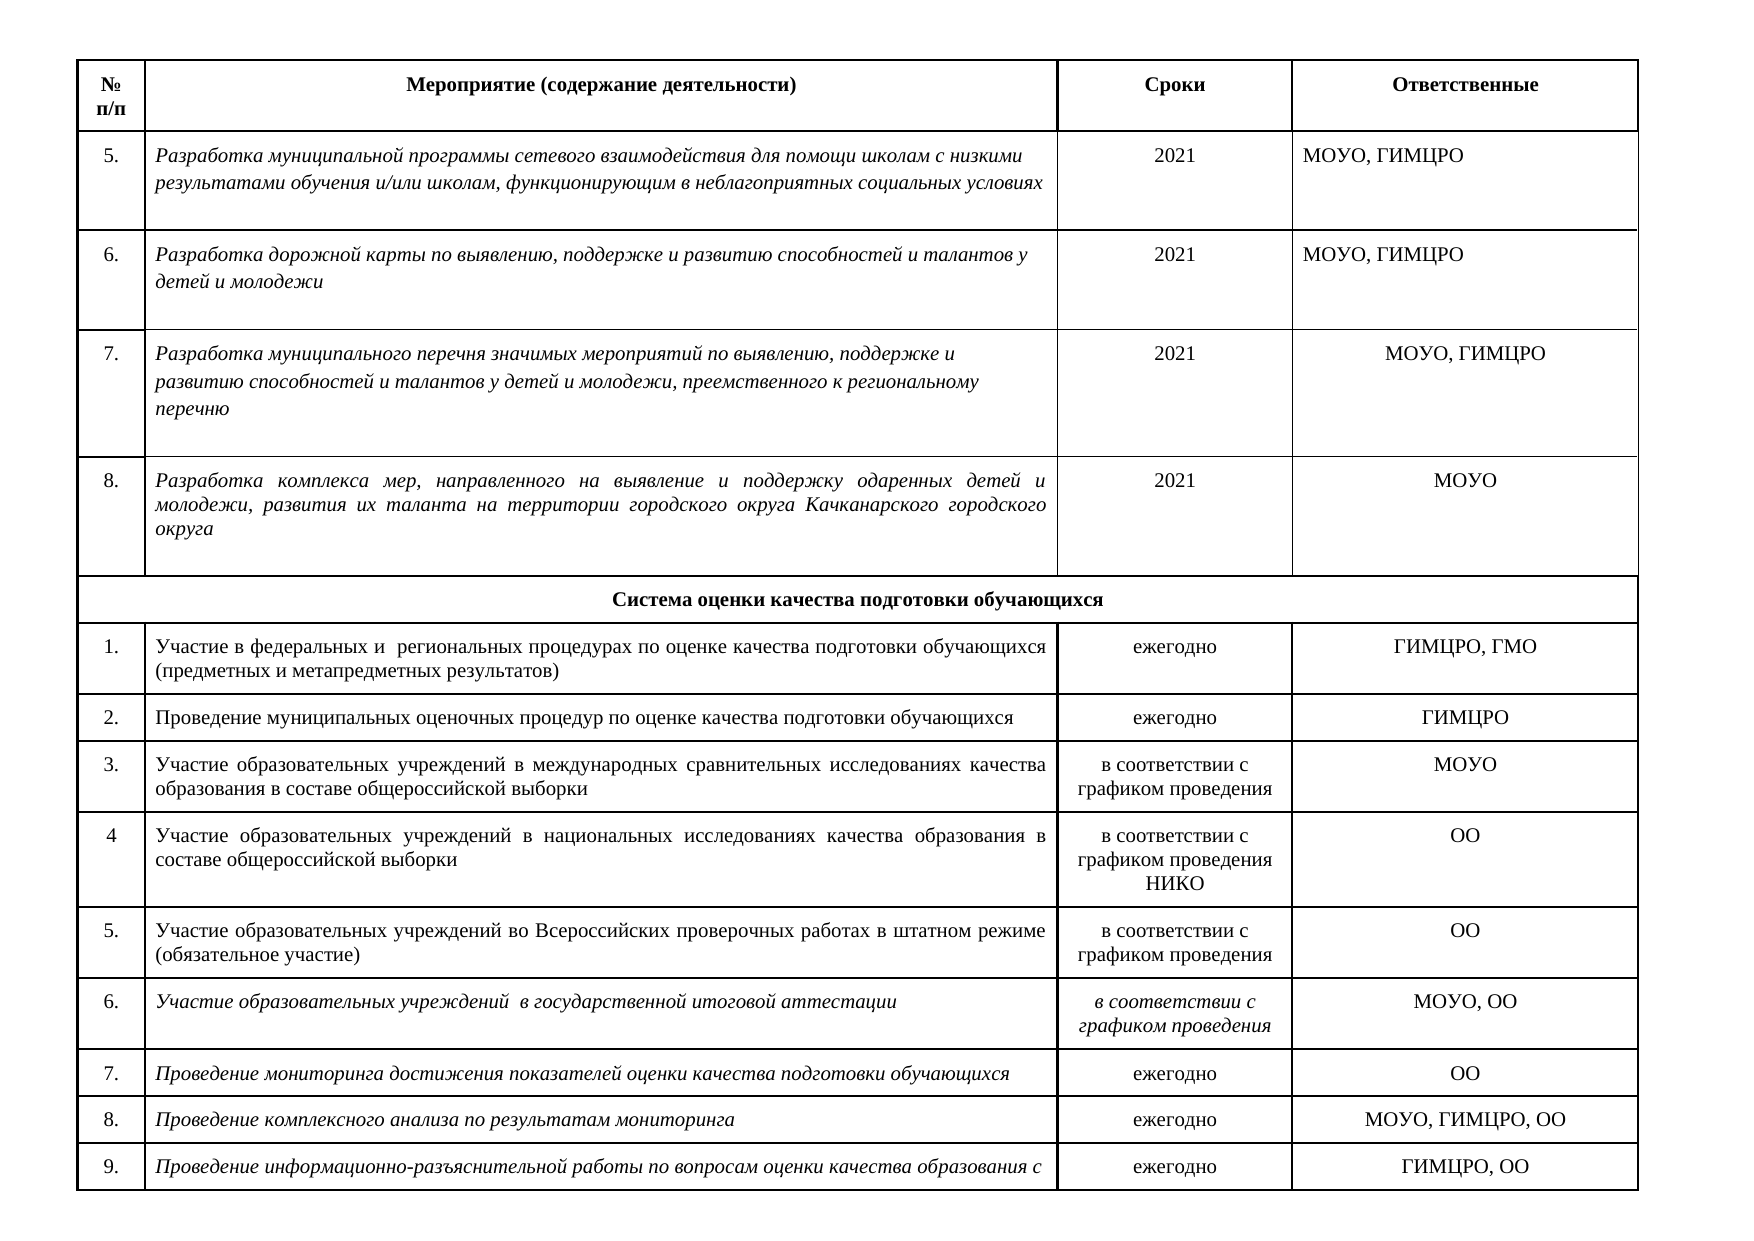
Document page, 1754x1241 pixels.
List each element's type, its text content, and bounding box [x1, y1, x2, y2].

table_cell 7. [79, 331, 144, 456]
table_header Мероприятие (содержание деятельности) [146, 61, 1056, 130]
table_cell Разработка дорожной карты по выявлению, поддержке и развитию способностей и талантов у детей и молодежи [146, 231, 1057, 329]
table_cell ОО [1293, 813, 1637, 906]
table_cell 6. [79, 231, 144, 329]
table_cell 2021 [1058, 457, 1292, 575]
table_cell 7. [79, 1050, 144, 1095]
table_header Ответственные [1293, 61, 1637, 130]
table_cell ежегодно [1059, 695, 1291, 740]
table_cell в соответствии с графиком проведения [1059, 908, 1291, 977]
table_cell в соответствии с графиком проведения НИКО [1059, 813, 1291, 906]
table_cell 2021 [1058, 330, 1292, 456]
table_cell ГИМЦРО, ГМО [1293, 624, 1637, 693]
table_cell 2. [79, 695, 144, 740]
table_cell МОУО, ГИМЦРО, ОО [1293, 1097, 1637, 1142]
table_cell в соответствии с графиком проведения [1059, 742, 1291, 811]
table_cell МОУО [1293, 456, 1638, 575]
table_cell ежегодно [1059, 1144, 1291, 1189]
table_cell Разработка муниципального перечня значимых мероприятий по выявлению, поддержке и развитию способностей и талантов у детей и молодежи, преемственного к региональному перечню [146, 330, 1057, 456]
table_header № п/п [79, 61, 144, 130]
table_cell 8. [79, 1097, 144, 1142]
table_cell Проведение мониторинга достижения показателей оценки качества подготовки обучающихся [146, 1050, 1056, 1095]
table_cell 3. [79, 742, 144, 811]
table_cell 2021 [1058, 231, 1292, 329]
table_header Сроки [1059, 61, 1291, 130]
table_cell МОУО [1293, 742, 1637, 811]
table_cell 6. [79, 979, 144, 1048]
table_cell ОО [1293, 908, 1637, 977]
table_cell 9. [79, 1144, 144, 1189]
table_cell Проведение муниципальных оценочных процедур по оценке качества подготовки обучающихся [146, 695, 1056, 740]
table_cell Участие образовательных учреждений в национальных исследованиях качества образования в составе общероссийской выборки [146, 813, 1056, 906]
table_cell ежегодно [1059, 1050, 1291, 1095]
table_cell Участие образовательных учреждений во Всероссийских проверочных работах в штатном режиме (обязательное участие) [146, 908, 1056, 977]
table_cell ГИМЦРО, ОО [1293, 1144, 1637, 1189]
table_cell ГИМЦРО [1293, 695, 1637, 740]
table_cell 5. [79, 132, 144, 229]
table_cell Участие образовательных учреждений в международных сравнительных исследованиях качества образования в составе общероссийской выборки [146, 742, 1056, 811]
table_cell 4 [79, 813, 144, 906]
table_cell МОУО, ГИМЦРО [1293, 132, 1638, 229]
table_cell Разработка комплекса мер, направленного на выявление и поддержку одаренных детей и молодежи, развития их таланта на территории городского округа Качканарского городского округа [146, 457, 1057, 575]
table_cell ОО [1293, 1050, 1637, 1095]
table_cell 8. [79, 458, 144, 575]
table_cell Разработка муниципальной программы сетевого взаимодействия для помощи школам с низкими результатами обучения и/или школам, функционирующим в неблагоприятных социальных условиях [146, 132, 1057, 229]
table_cell в соответствии с графиком проведения [1059, 979, 1291, 1048]
table_cell 2021 [1058, 132, 1292, 229]
table_cell Участие образовательных учреждений в государственной итоговой аттестации [146, 979, 1056, 1048]
table_cell Проведение комплексного анализа по результатам мониторинга [146, 1097, 1056, 1142]
table_cell МОУО, ГИМЦРО [1293, 329, 1638, 456]
table_cell Система оценки качества подготовки обучающихся [79, 577, 1637, 622]
table_cell ежегодно [1059, 1097, 1291, 1142]
table_cell ежегодно [1059, 624, 1291, 693]
table_cell 5. [79, 908, 144, 977]
table_cell 1. [79, 624, 144, 693]
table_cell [146, 1144, 1056, 1189]
table_cell МОУО, ОО [1293, 979, 1637, 1048]
table_cell МОУО, ГИМЦРО [1293, 229, 1638, 329]
table_cell Участие в федеральных и региональных процедурах по оценке качества подготовки обучающихся (предметных и метапредметных результатов) [146, 624, 1056, 693]
